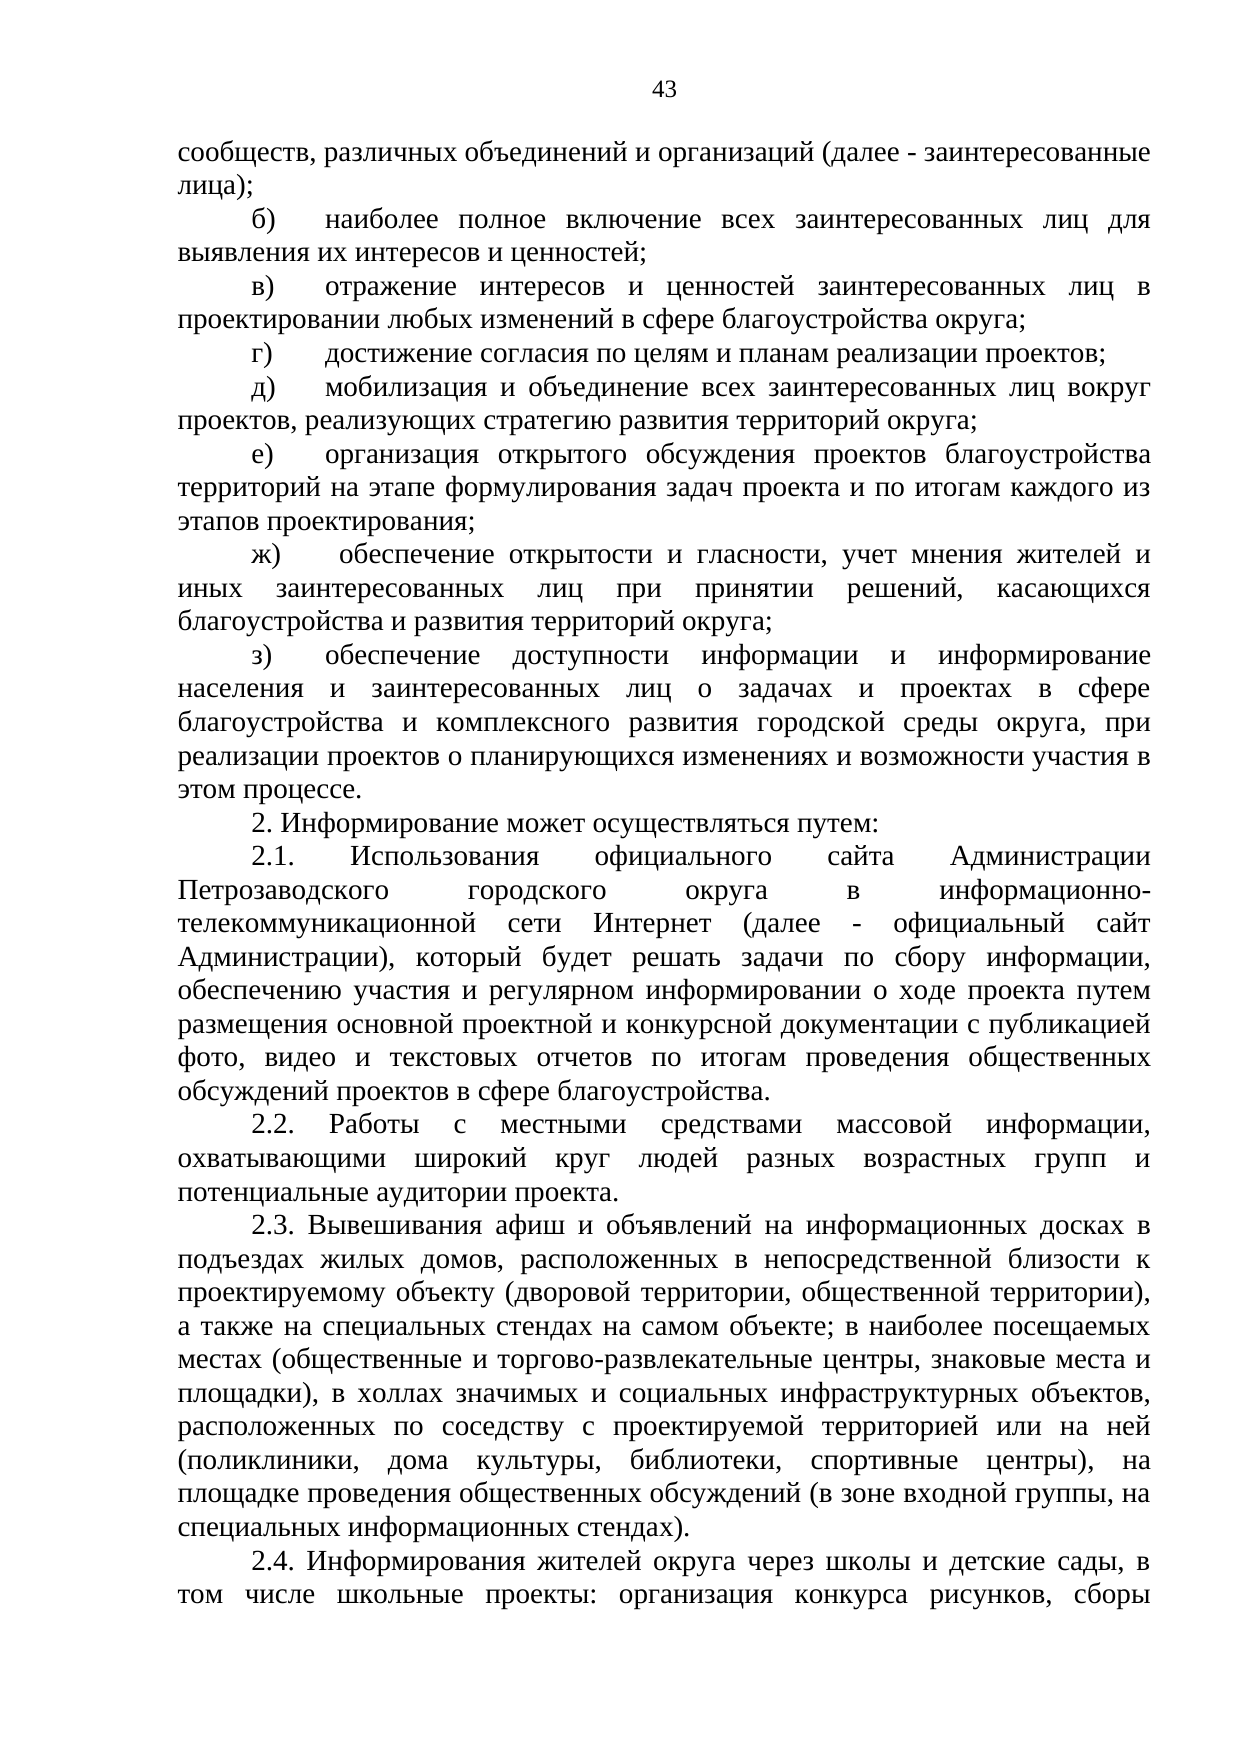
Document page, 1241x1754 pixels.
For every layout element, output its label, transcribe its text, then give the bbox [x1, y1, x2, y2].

list мобилизация и объединение всех заинтересованных лиц вокруг проектов, реализующих стратегию развития территорий округа; [177, 369, 1152, 436]
text 2.3. Вывешивания афиш и объявлений на информационных досках в подъездах жилых домов, расположенных в непосредственной близости к проектируемому объекту (дворовой территории, общественной территории), а также на специальных стендах на самом объекте; в наиболее посещаемых местах (общественные и торгово-развлекательные центры, знаковые места и площадки), в холлах значимых и социальных инфраструктурных объектов, расположенных по соседству с проектируемой территорией или на ней (поликлиники, дома культуры, библиотеки, спортивные центры), на площадке проведения общественных обсуждений (в зоне входной группы, на специальных информационных стендах). [177, 1207, 1152, 1543]
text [177, 1543, 1152, 1610]
list обеспечение доступности информации и информирование населения и заинтересованных лиц о задачах и проектах в сфере благоустройства и комплексного развития городской среды округа, при реализации проектов о планирующихся изменениях и возможности участия в этом процессе. [177, 637, 1152, 805]
text 2. Информирование может осуществляться путем: [177, 805, 1152, 838]
list достижение согласия по целям и планам реализации проектов; [177, 335, 1152, 369]
list организация открытого обсуждения проектов благоустройства территорий на этапе формулирования задач проекта и по итогам каждого из этапов проектирования; [177, 436, 1152, 536]
list наиболее полное включение всех заинтересованных лиц для выявления их интересов и ценностей; [177, 201, 1152, 268]
text 2.1. Использования официального сайта Администрации Петрозаводского городского округа в информационно-телекоммуникационной сети Интернет (далее - официальный сайт Администрации), который будет решать задачи по сбору информации, обеспечению участия и регулярном информировании о ходе проекта путем размещения основной проектной и конкурсной документации с публикацией фото, видео и текстовых отчетов по итогам проведения общественных обсуждений проектов в сфере благоустройства. [177, 838, 1152, 1107]
text 2.2. Работы с местными средствами массовой информации, охватывающими широкий круг людей разных возрастных групп и потенциальные аудитории проекта. [177, 1107, 1152, 1207]
list обеспечение открытости и гласности, учет мнения жителей и иных заинтересованных лиц при принятии решений, касающихся благоустройства и развития территорий округа; [177, 536, 1152, 637]
list отражение интересов и ценностей заинтересованных лиц в проектировании любых изменений в сфере благоустройства округа; [177, 268, 1152, 335]
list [177, 134, 1152, 201]
